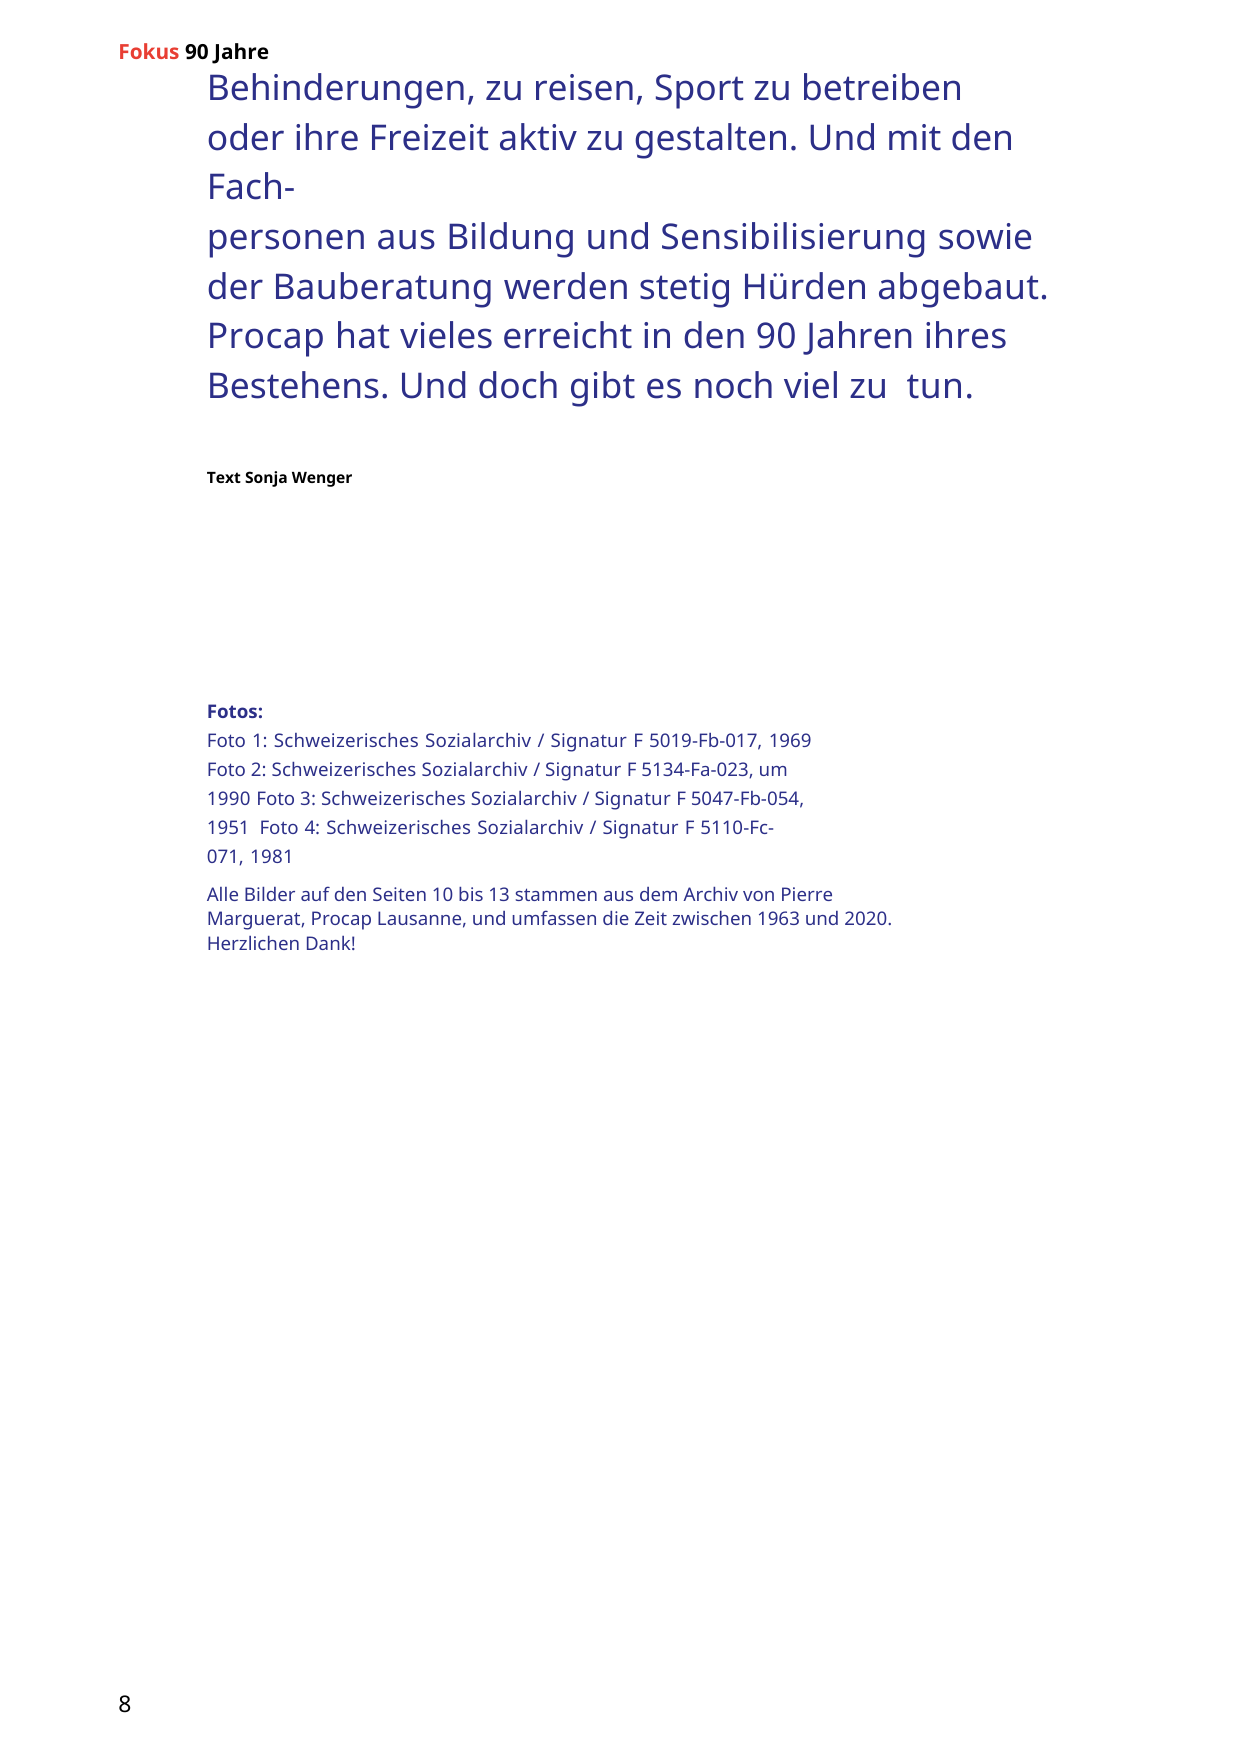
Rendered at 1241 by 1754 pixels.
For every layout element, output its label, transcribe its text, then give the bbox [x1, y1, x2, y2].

text Behinderungen, zu reisen, Sport zu betreiben oder ihre Freizeit aktiv zu gestalten. Und mit den Fach- [207, 62, 1029, 210]
subtitle personen aus Bildung und Sensibilisierung sowie der Bauberatung werden stetig Hürden abgebaut. Procap hat vieles erreicht in den 90 Jahren ihres Bestehens. Und doch gibt es noch viel zu tun. [207, 212, 1062, 408]
text Fotos: [207, 698, 1240, 724]
text Alle Bilder auf den Seiten 10 bis 13 stammen aus dem Archiv von Pierre Marguerat, Procap Lausanne, und umfassen die Zeit zwischen 1963 und 2020. Herzlichen Dank! [207, 882, 910, 955]
text Text Sonja Wenger [207, 467, 1240, 488]
text Foto 1: Schweizerisches Sozialarchiv / Signatur F 5019-Fb-017, 1969 [207, 727, 1240, 752]
text Foto 2: Schweizerisches Sozialarchiv / Signatur F 5134-Fa-023, um 1990 Foto 3: Schweizerisches Sozialarchiv / Signatur F 5047-Fb-054, 1951 Foto 4: Schweizerisches Sozialarchiv / Signatur F 5110-Fc-071, 1981 [207, 756, 808, 869]
